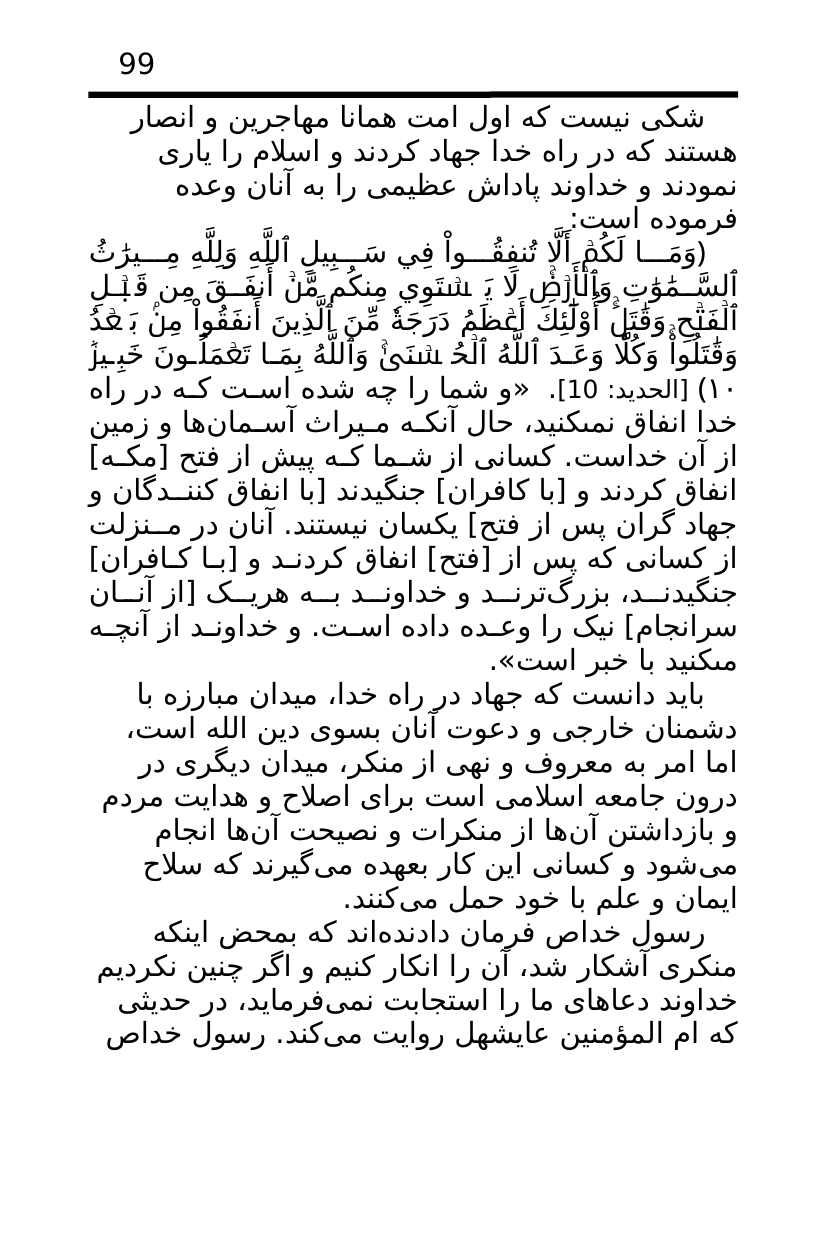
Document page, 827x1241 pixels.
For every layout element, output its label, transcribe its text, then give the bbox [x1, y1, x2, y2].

text باید دانست که جهاد در راه خدا، میدان مبارزه با دشمنان خارجی و دعوت آنان بسوی دین الله است، اما امر به معروف و نهی از منکر، میدان دیگری در درون جامعه اسلامی است برای اصلاح و هدایت مردم و بازداشتن آن‌ها از منکرات و نصیحت آن‌ها انجام می‌شود و کسانی این کار بعهده می‌گیرند که سلاح ایمان و علم با خود حمل می‌کنند. [89, 677, 738, 915]
text شکی نیست که اول امت همانا مهاجرین و انصار هستند که در راه خدا جهاد کردند و اسلام را یاری نمودند و خداوند پاداش عظیمی را به آنان وعده فرموده است: [89, 100, 738, 236]
text ﴿وَمَا لَكُمۡ أَلَّا تُنفِقُواْ فِي سَبِيلِ ٱللَّهِ وَلِلَّهِ مِيرَٰثُ ٱلسَّمَٰوَٰتِ وَٱلۡأَرۡضِۚ لَا يَسۡتَوِي مِنكُم مَّنۡ أَنفَقَ مِن قَبۡلِ ٱلۡفَتۡحِ وَقَٰتَلَۚ أُوْلَٰٓئِكَ أَعۡظَمُ دَرَجَةٗ مِّنَ ٱلَّذِينَ أَنفَقُواْ مِنۢ بَعۡدُ وَقَٰتَلُواْۚ وَكُلّٗا وَعَدَ ٱللَّهُ ٱلۡحُسۡنَىٰۚ وَٱللَّهُ بِمَا تَعۡمَلُونَ خَبِيرٞ ١٠﴾ [الحدید: 10]. «و شما را چه شده است که در راه خدا انفاق نمى‏کنید، حال آنکه میراث آسمان‌ها و زمین از آن خداست. کسانى از شما که پیش از فتح [مکه‏] انفاق کردند و [با کافران‏] جنگیدند [با انفاق کنندگان و جهاد گران پس از فتح‏] یکسان نیستند. آنان در منزلت از کسانى که پس از [فتح‏] انفاق کردند و [با کافران‏] جنگیدند، بزرگ‌ترند و خداوند به هریک [از آنان سرانجام‏] نیک را وعده داده است. و خداوند از آنچه مى‏کنید با خبر است». [89, 236, 738, 677]
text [89, 915, 738, 1051]
